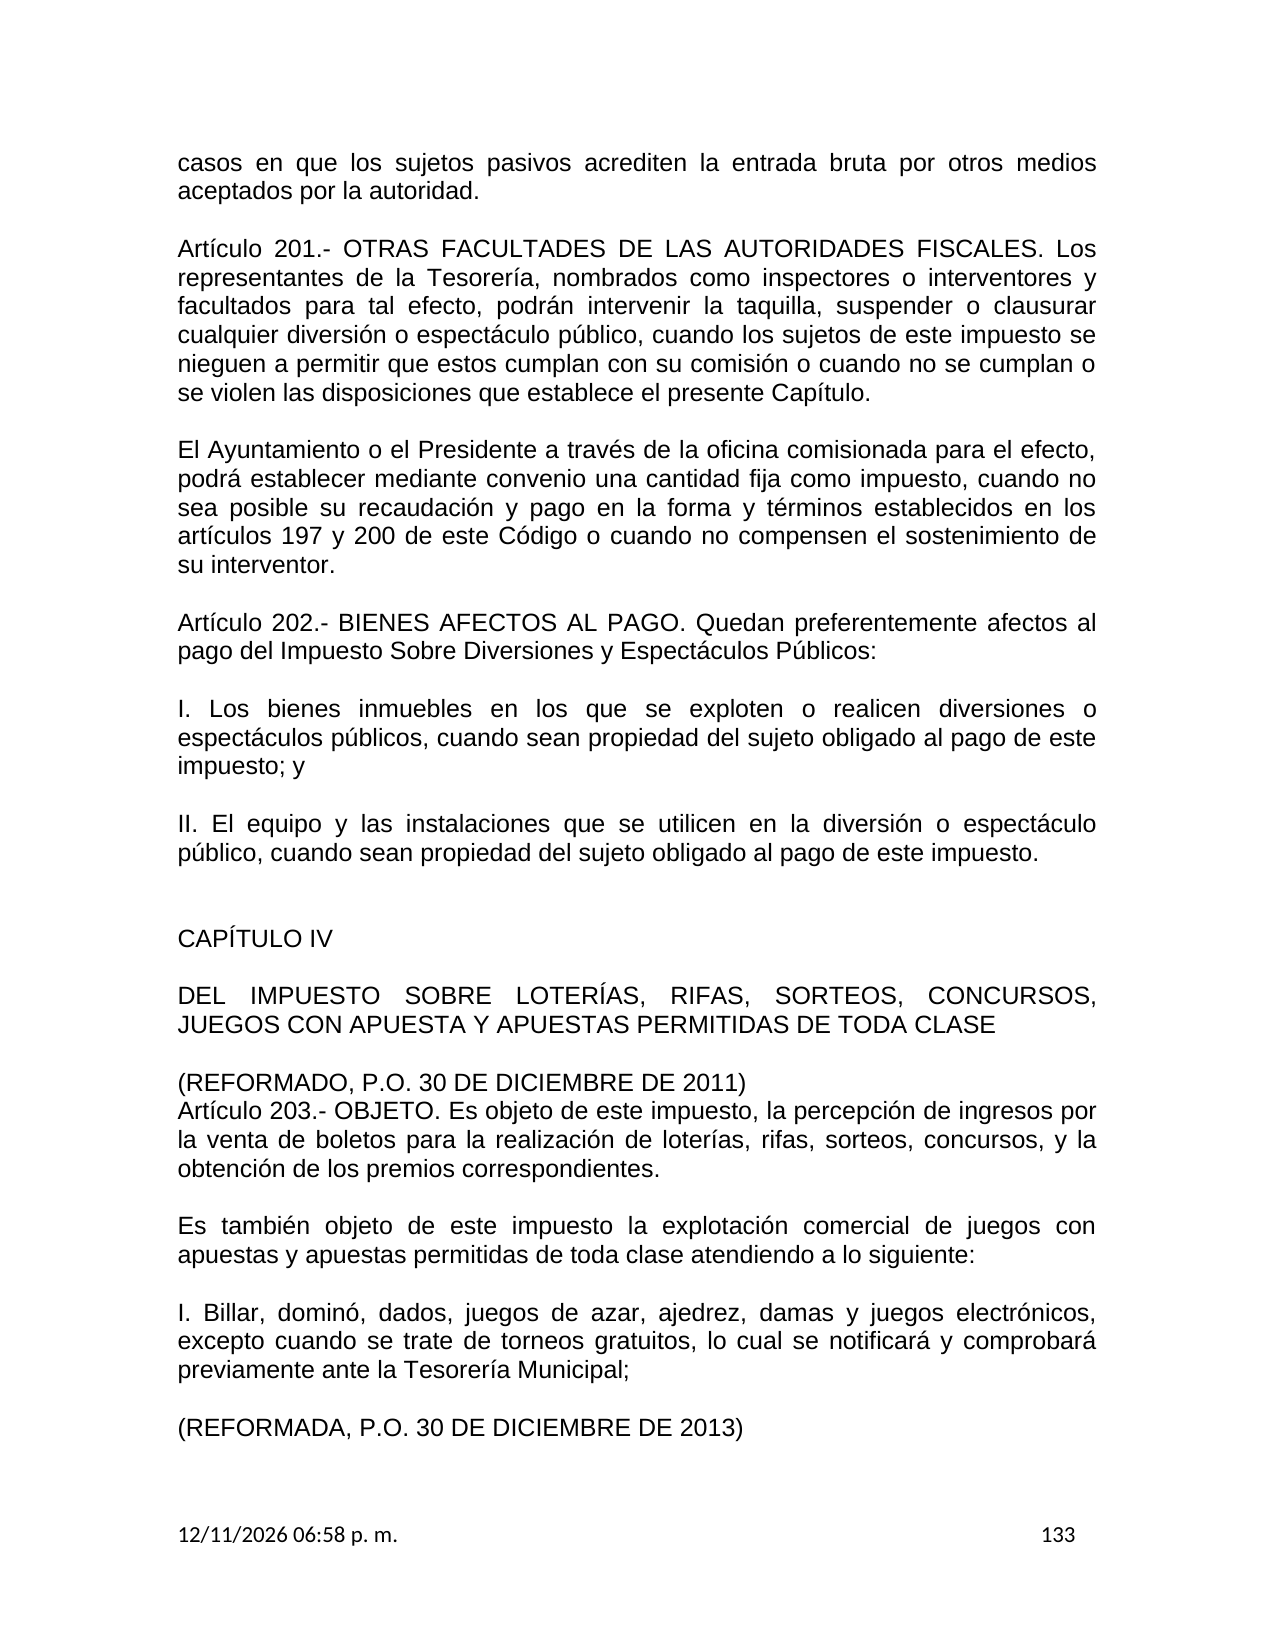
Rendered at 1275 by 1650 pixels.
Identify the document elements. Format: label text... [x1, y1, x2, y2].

text Es también objeto de este impuesto la explotación comercial de juegos con apuestas y apuestas permitidas de toda clase atendiendo a lo siguiente: [177, 1211, 1098, 1269]
text I. Los bienes inmuebles en los que se exploten o realicen diversiones o espectáculos públicos, cuando sean propiedad del sujeto obligado al pago de este impuesto; y [177, 694, 1098, 780]
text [177, 148, 1098, 205]
text DEL IMPUESTO SOBRE LOTERÍAS, RIFAS, SORTEOS, CONCURSOS, JUEGOS CON APUESTA Y APUESTAS PERMITIDAS DE TODA CLASE [177, 981, 1098, 1039]
text Artículo 203.- OBJETO. Es objeto de este impuesto, la percepción de ingresos por la venta de boletos para la realización de loterías, rifas, sorteos, concursos, y la obtención de los premios correspondientes. [177, 1096, 1098, 1183]
text Artículo 202.- BIENES AFECTOS AL PAGO. Quedan preferentemente afectos al pago del Impuesto Sobre Diversiones y Espectáculos Públicos: [177, 608, 1098, 665]
text I. Billar, dominó, dados, juegos de azar, ajedrez, damas y juegos electrónicos, excepto cuando se trate de torneos gratuitos, lo cual se notificará y comprobará previamente ante la Tesorería Municipal; [177, 1298, 1098, 1384]
text II. El equipo y las instalaciones que se utilicen en la diversión o espectáculo público, cuando sean propiedad del sujeto obligado al pago de este impuesto. [177, 809, 1098, 866]
text (REFORMADO, P.O. 30 DE DICIEMBRE DE 2011) [177, 1068, 1098, 1096]
text Artículo 201.- OTRAS FACULTADES DE LAS AUTORIDADES FISCALES. Los representantes de la Tesorería, nombrados como inspectores o interventores y facultados para tal efecto, podrán intervenir la taquilla, suspender o clausurar cualquier diversión o espectáculo público, cuando los sujetos de este impuesto se nieguen a permitir que estos cumplan con su comisión o cuando no se cumplan o se violen las disposiciones que establece el presente Capítulo. [177, 234, 1098, 406]
text CAPÍTULO IV [177, 924, 1098, 953]
text (REFORMADA, P.O. 30 DE DICIEMBRE DE 2013) [177, 1413, 1098, 1441]
text El Ayuntamiento o el Presidente a través de la oficina comisionada para el efecto, podrá establecer mediante convenio una cantidad fija como impuesto, cuando no sea posible su recaudación y pago en la forma y términos establecidos en los artículos 197 y 200 de este Código o cuando no compensen el sostenimiento de su interventor. [177, 435, 1098, 579]
